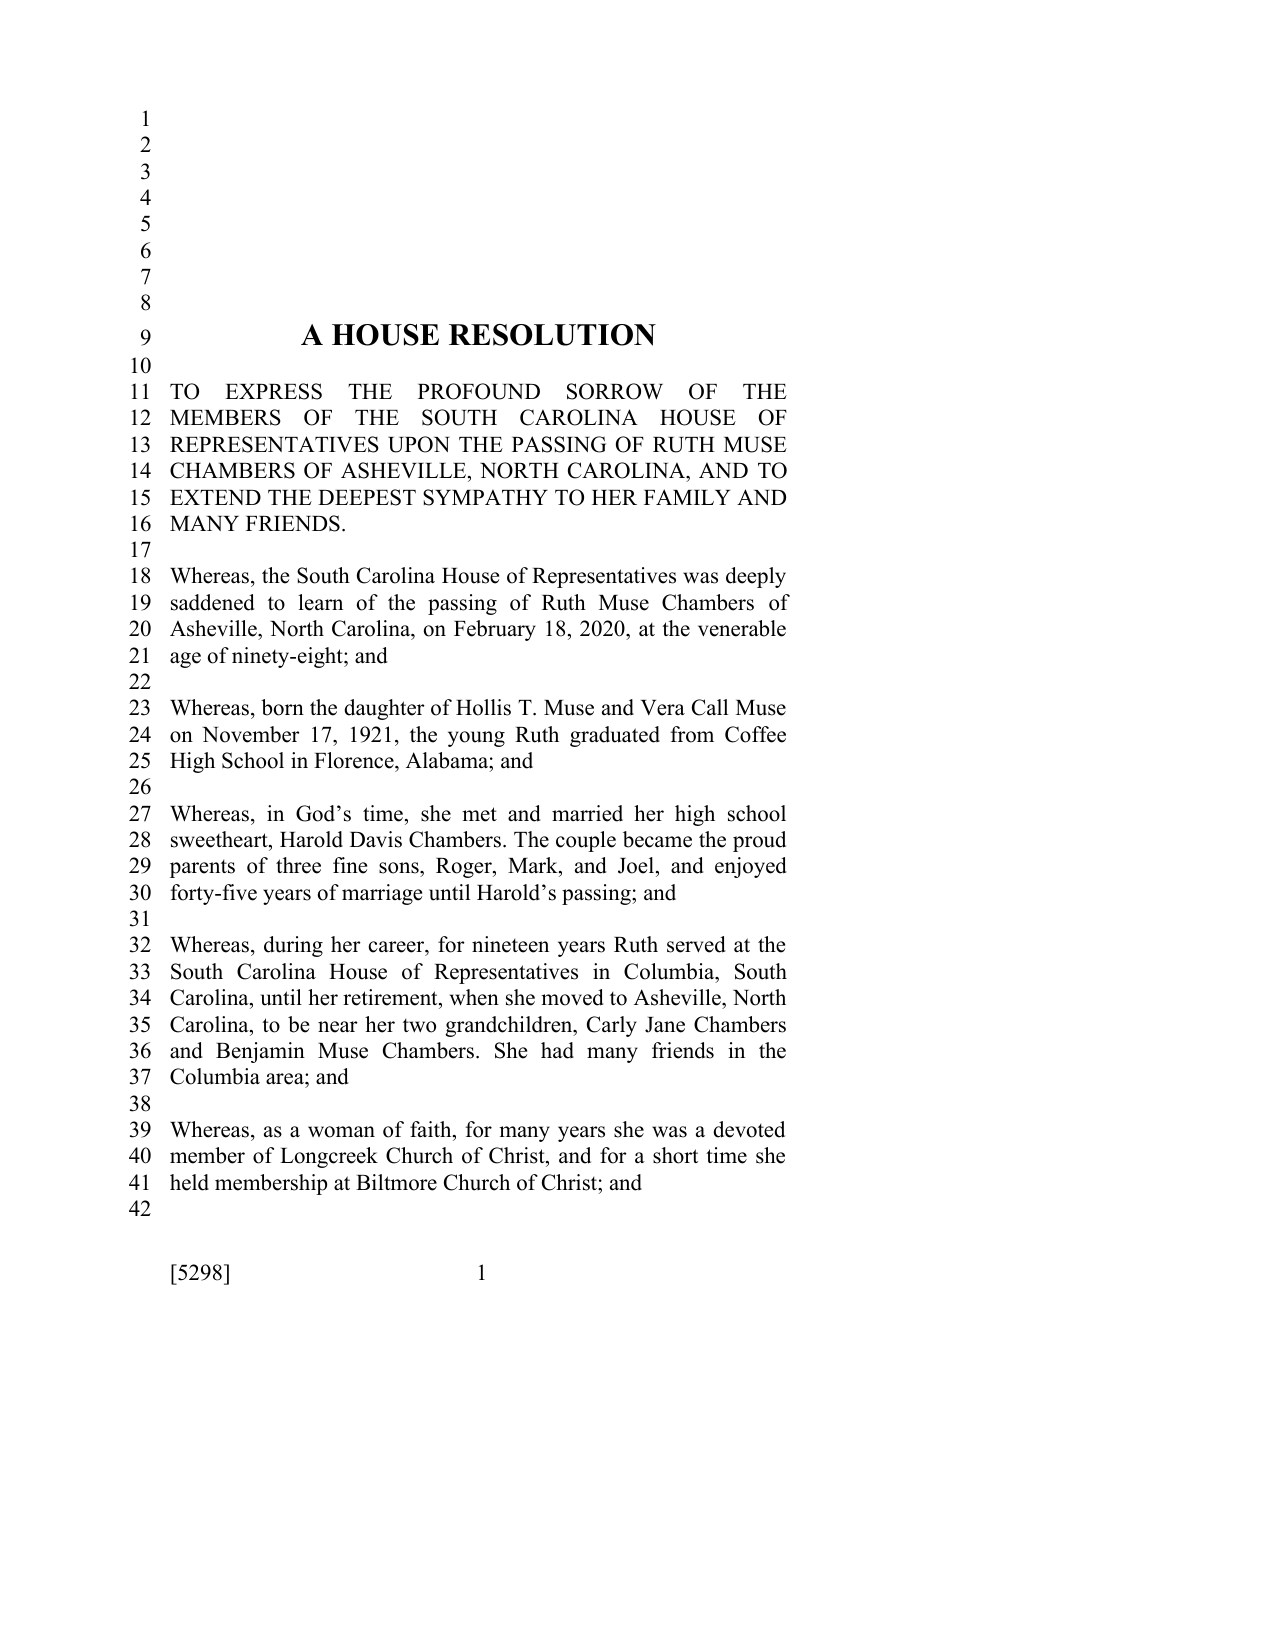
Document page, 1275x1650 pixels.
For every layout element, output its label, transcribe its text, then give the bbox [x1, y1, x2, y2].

text A HOUSE RESOLUTION [169, 316, 787, 352]
text Whereas, the South Carolina House of Representatives was deeply saddened to learn of the passing of Ruth Muse Chambers of Asheville, North Carolina, on February 18, 2020, at the venerable age of ninety-eight; and [169, 563, 787, 668]
text Whereas, as a woman of faith, for many years she was a devoted member of Longcreek Church of Christ, and for a short time she held membership at Biltmore Church of Christ; and [169, 1116, 787, 1195]
text Whereas, in God’s time, she met and married her high school sweetheart, Harold Davis Chambers. The couple became the proud parents of three fine sons, Roger, Mark, and Joel, and enjoyed forty-five years of marriage until Harold’s passing; and [169, 800, 787, 905]
text Whereas, during her career, for nineteen years Ruth served at the South Carolina House of Representatives in Columbia, South Carolina, until her retirement, when she moved to Asheville, North Carolina, to be near her two grandchildren, Carly Jane Chambers and Benjamin Muse Chambers. She had many friends in the Columbia area; and [169, 932, 787, 1090]
text Whereas, born the daughter of Hollis T. Muse and Vera Call Muse on November 17, 1921, the young Ruth graduated from Coffee High School in Florence, Alabama; and [169, 694, 787, 773]
text TO EXPRESS THE PROFOUND SORROW OF THE MEMBERS OF THE SOUTH CAROLINA HOUSE OF REPRESENTATIVES UPON THE PASSING OF RUTH MUSE CHAMBERS OF ASHEVILLE, NORTH CAROLINA, AND TO EXTEND THE DEEPEST SYMPATHY TO HER FAMILY AND MANY FRIENDS. [169, 378, 787, 536]
